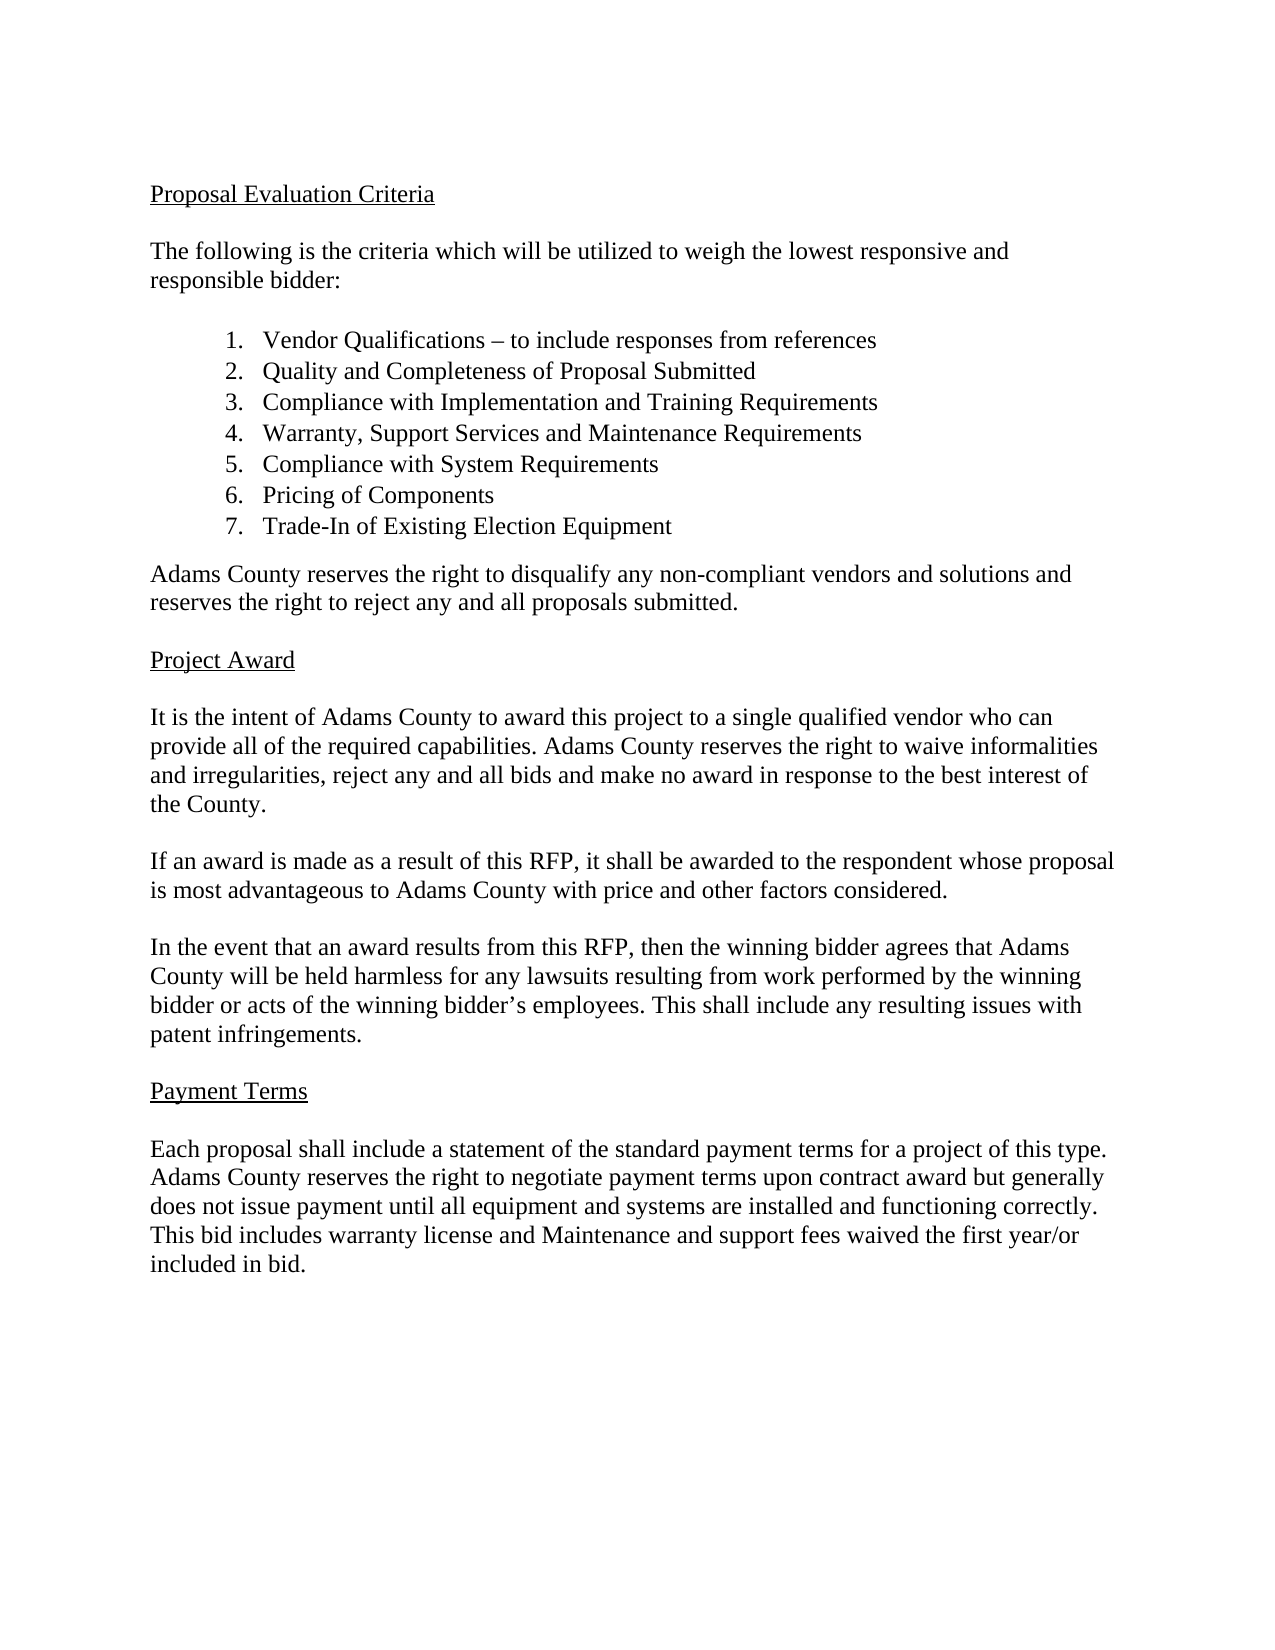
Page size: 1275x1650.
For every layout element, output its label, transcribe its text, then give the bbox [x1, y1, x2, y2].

text In the event that an award results from this RFP, then the winning bidder agrees that Adams County will be held harmless for any lawsuits resulting from work performed by the winning bidder or acts of the winning bidder’s employees. This shall include any resulting issues with patent infringements. [150, 932, 1125, 1047]
list Pricing of Components [225, 480, 1125, 509]
text Adams County reserves the right to disqualify any non-compliant vendors and solutions and reserves the right to reject any and all proposals submitted. [150, 559, 1125, 616]
text If an award is made as a result of this RFP, it shall be awarded to the respondent whose proposal is most advantageous to Adams County with price and other factors considered. [150, 846, 1125, 904]
list Warranty, Support Services and Maintenance Requirements [225, 418, 1125, 447]
list Compliance with System Requirements [225, 449, 1125, 478]
list Quality and Completeness of Proposal Submitted [225, 356, 1125, 384]
text Proposal Evaluation Criteria [150, 179, 1125, 207]
text Project Award [150, 645, 1125, 674]
list Trade-In of Existing Election Equipment [225, 511, 1125, 540]
text Each proposal shall include a statement of the standard payment terms for a project of this type. Adams County reserves the right to negotiate payment terms upon contract award but generally does not issue payment until all equipment and systems are installed and functioning correctly. This bid includes warranty license and Maintenance and support fees waived the first year/or included in bid. [150, 1134, 1125, 1277]
list Compliance with Implementation and Training Requirements [225, 387, 1125, 416]
text It is the intent of Adams County to award this project to a single qualified vendor who can provide all of the required capabilities. Adams County reserves the right to waive informalities and irregularities, reject any and all bids and make no award in response to the best interest of the County. [150, 702, 1125, 817]
list Vendor Qualifications – to include responses from references [225, 325, 1125, 353]
text The following is the criteria which will be utilized to weigh the lowest responsive and responsible bidder: [150, 236, 1125, 294]
text Payment Terms [150, 1076, 1125, 1105]
